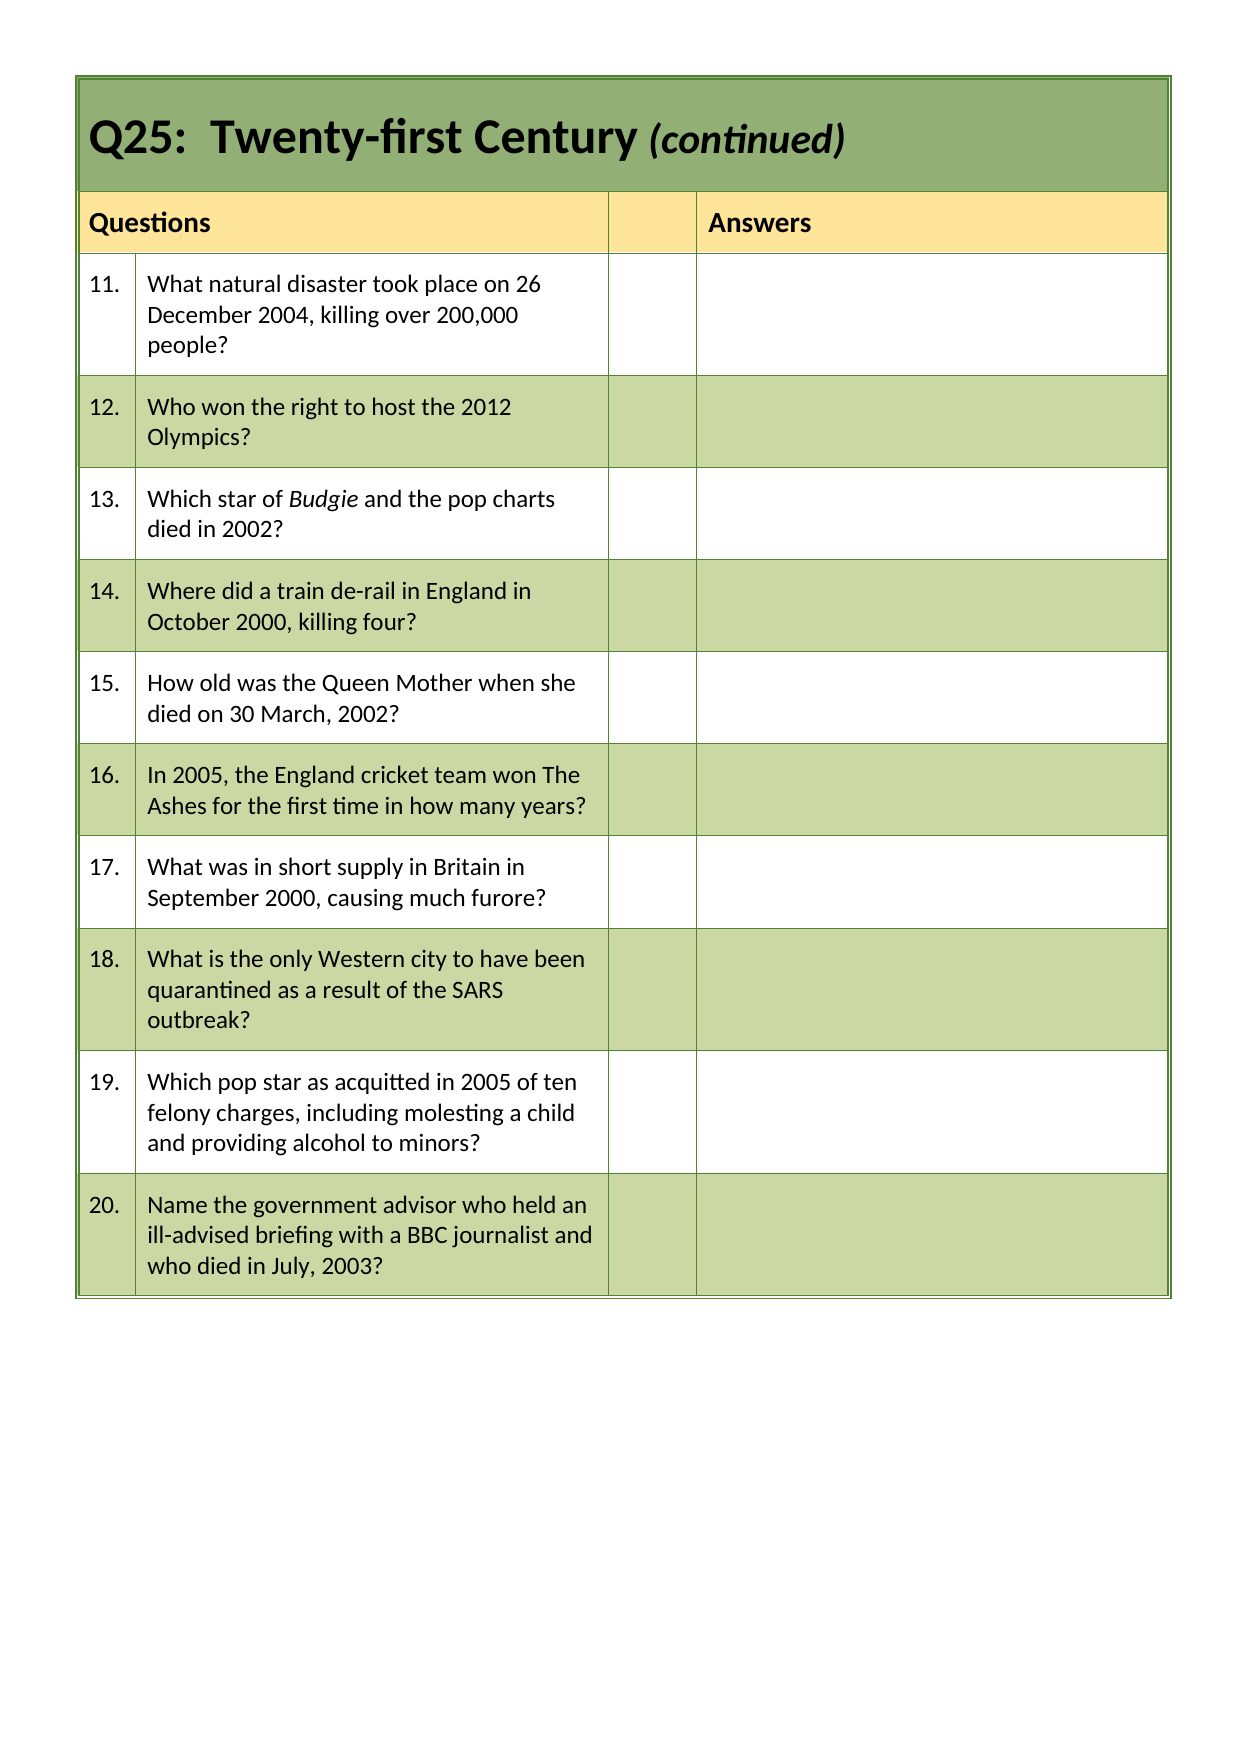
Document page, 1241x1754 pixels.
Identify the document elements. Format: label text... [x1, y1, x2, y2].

table_cell [697, 468, 1167, 559]
table_cell Name the government advisor who held an ill-advised briefing with a BBC journalist and who died in July, 2003? [136, 1174, 608, 1295]
table_cell 15. [80, 652, 135, 743]
table_cell Which pop star as acquitted in 2005 of ten felony charges, including molesting a child and providing alcohol to minors? [136, 1051, 608, 1173]
table_cell 19. [80, 1051, 135, 1173]
table_cell 17. [80, 836, 135, 927]
table_cell [697, 652, 1167, 743]
table_cell [609, 560, 696, 651]
table_cell [697, 376, 1167, 467]
table_cell [609, 468, 696, 559]
table_cell Questions [80, 192, 608, 252]
table_cell 16. [80, 744, 135, 835]
table_cell Answers [697, 192, 1167, 252]
table_cell Who won the right to host the 2012 Olympics? [136, 376, 608, 467]
table_cell [697, 254, 1167, 375]
table_cell 18. [80, 929, 135, 1050]
table_cell 20. [80, 1174, 135, 1295]
table_cell [697, 836, 1167, 927]
table_cell [609, 254, 696, 375]
table_cell [609, 652, 696, 743]
table_cell In 2005, the England cricket team won The Ashes for the first time in how many years? [136, 744, 608, 835]
table_cell [609, 836, 696, 927]
table_cell [609, 1051, 696, 1173]
table_cell Which star of Budgie and the pop charts died in 2002? [136, 468, 608, 559]
table_cell Where did a train de-rail in England in October 2000, killing four? [136, 560, 608, 651]
table_cell How old was the Queen Mother when she died on 30 March, 2002? [136, 652, 608, 743]
table_cell 11. [80, 254, 135, 375]
table_cell [697, 560, 1167, 651]
table_cell [697, 1174, 1167, 1295]
table_cell What is the only Western city to have been quarantined as a result of the SARS outbreak? [136, 929, 608, 1050]
table_cell What was in short supply in Britain in September 2000, causing much furore? [136, 836, 608, 927]
table_cell [609, 192, 696, 252]
table_cell What natural disaster took place on 26 December 2004, killing over 200,000 people? [136, 254, 608, 375]
table_cell [609, 1174, 696, 1295]
table_cell [697, 929, 1167, 1050]
table_cell [697, 1051, 1167, 1173]
table_cell 12. [80, 376, 135, 467]
table_cell [609, 744, 696, 835]
table_cell [697, 744, 1167, 835]
table_cell 14. [80, 560, 135, 651]
table_header Q25: Twenty-first Century (continued) [80, 80, 1167, 191]
table_cell [609, 376, 696, 467]
table_cell 13. [80, 468, 135, 559]
table_cell [609, 929, 696, 1050]
